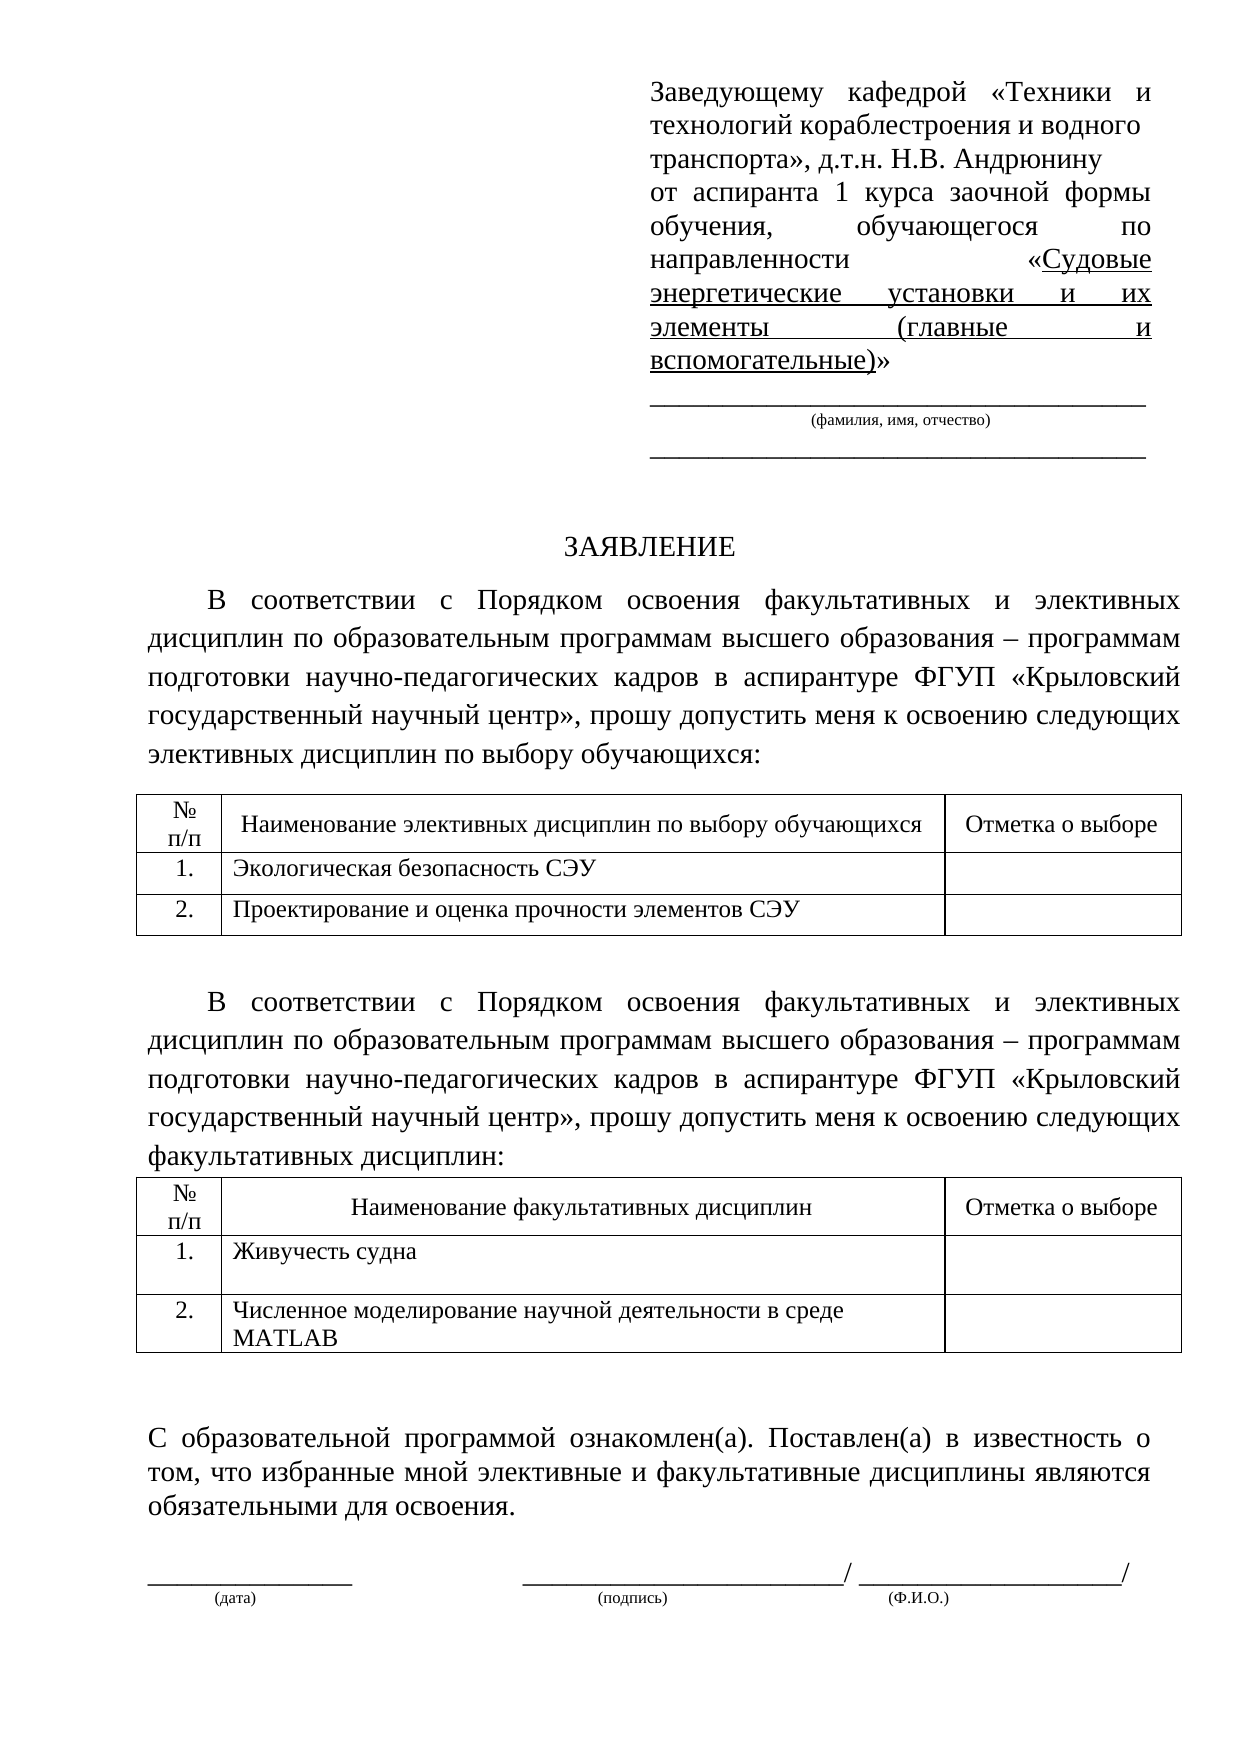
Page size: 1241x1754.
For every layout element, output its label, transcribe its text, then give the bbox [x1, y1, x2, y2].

text В соответствии с Порядком освоения факультативных и элективных дисциплин по образовательным программам высшего образования – программам подготовки научно-педагогических кадров в аспирантуре ФГУП «Крыловский государственный научный центр», прошу допустить меня к освоению следующих факультативных дисциплин: [148, 984, 1181, 1172]
table_header № п/п [137, 795, 221, 852]
table_cell Численное моделирование научной деятельности в среде MATLAB [222, 1295, 944, 1352]
table_cell 1. [137, 1236, 221, 1294]
table_cell Экологическая безопасность СЭУ [222, 853, 944, 893]
text В соответствии с Порядком освоения факультативных и элективных дисциплин по образовательным программам высшего образования – программам подготовки научно-педагогических кадров в аспирантуре ФГУП «Крыловский государственный научный центр», прошу допустить меня к освоению следующих элективных дисциплин по выбору обучающихся: [148, 582, 1181, 769]
subtitle __________________________________ [650, 376, 1152, 409]
text С образовательной программой ознакомлен(а). Поставлен(а) в известность о том, что избранные мной элективные и факультативные дисциплины являются обязательными для освоения. [148, 1421, 1152, 1521]
subtitle ЗАЯВЛЕНИЕ [148, 529, 1152, 563]
table_header Отметка о выборе [946, 1178, 1181, 1235]
subtitle Заведующему кафедрой «Техники и технологий кораблестроения и водного [650, 74, 1152, 141]
table_cell [946, 853, 1181, 893]
table_cell 1. [137, 853, 221, 893]
table_cell [946, 895, 1181, 935]
subtitle __________________________________ [650, 428, 1152, 462]
table_cell 2. [137, 895, 221, 935]
table_header № п/п [137, 1178, 221, 1235]
subtitle от аспиранта 1 курса заочной формы обучения, обучающегося по направленности «Судовые энергетические установки и их элементы (главные и вспомогательные)» [650, 339, 1152, 376]
table_header Наименование элективных дисциплин по выбору обучающихся [222, 795, 944, 852]
table_header Наименование факультативных дисциплин [222, 1178, 944, 1235]
subtitle транспорта», д.т.н. Н.В. Андрюнину [650, 141, 1152, 174]
table_cell Живучесть судна [222, 1236, 944, 1294]
subtitle (фамилия, имя, отчество) [650, 409, 1152, 428]
table_cell [946, 1295, 1181, 1352]
text ______________ ______________________/ __________________/ [148, 1555, 1152, 1588]
text (дата) (подпись) (Ф.И.О.) [148, 1588, 1152, 1607]
table_header Отметка о выборе [946, 795, 1181, 852]
table_cell [946, 1236, 1181, 1294]
subtitle от аспиранта 1 курса заочной формы обучения, обучающегося по направленности «Судовые энергетические установки и их элементы (главные и вспомогательные)» [650, 306, 1152, 338]
table_cell 2. [137, 1295, 221, 1352]
table_cell Проектирование и оценка прочности элементов СЭУ [222, 895, 944, 935]
subtitle от аспиранта 1 курса заочной формы обучения, обучающегося по направленности «Судовые энергетические установки и их элементы (главные и вспомогательные)» [650, 174, 1152, 304]
